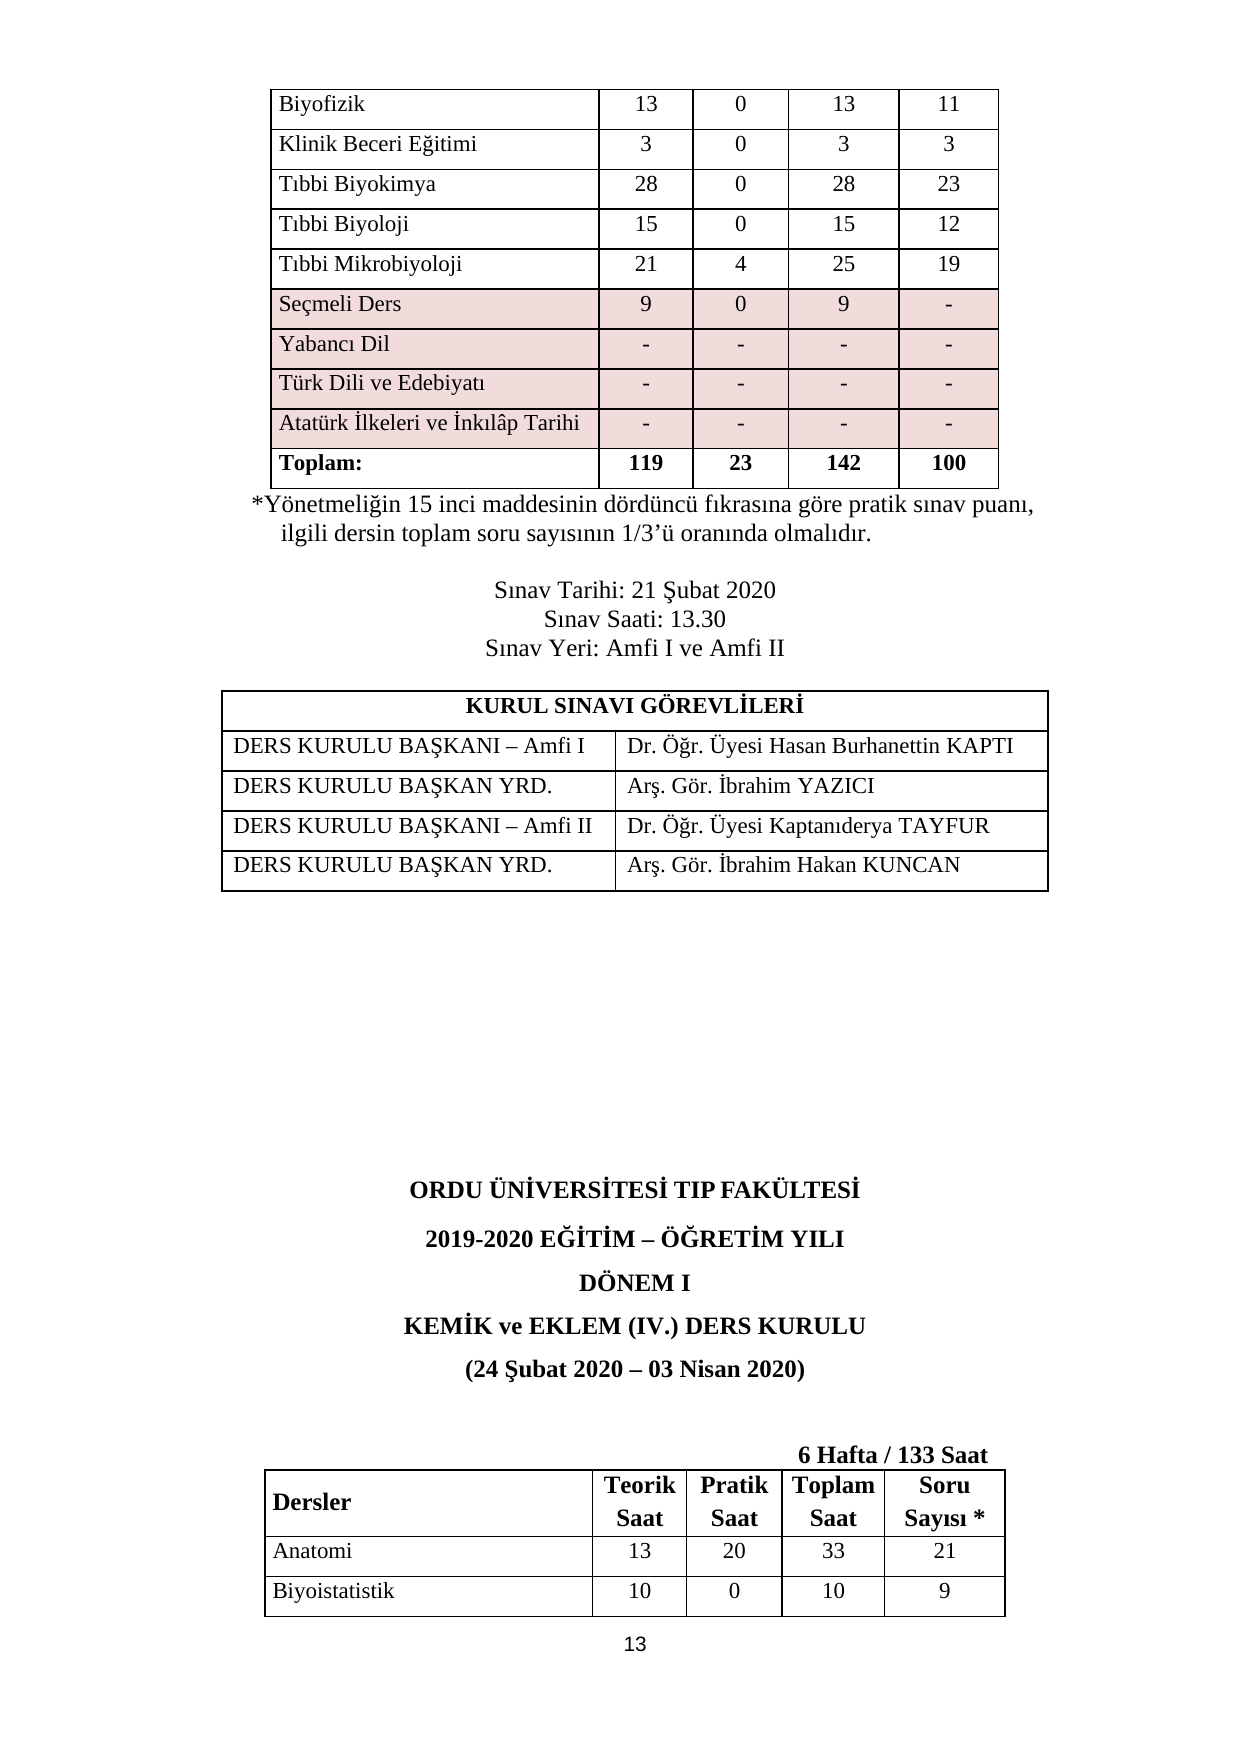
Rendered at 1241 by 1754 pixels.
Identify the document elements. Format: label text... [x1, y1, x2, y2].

table_header Soru Sayısı * [885, 1471, 1004, 1536]
table_cell 13 [789, 90, 898, 128]
table_cell 28 [600, 170, 692, 208]
table_cell Atatürk İlkeleri ve İnkılâp Tarihi [272, 410, 598, 448]
table_cell 13 [600, 90, 692, 128]
subtitle ORDU ÜNİVERSİTESİ TIP FAKÜLTESİ [177, 1175, 1092, 1204]
table_cell Tıbbi Biyoloji [272, 210, 598, 248]
table_cell Dr. Öğr. Üyesi Kaptanıderya TAYFUR [616, 812, 1047, 850]
table_header Toplam Saat [783, 1471, 884, 1536]
table_cell 11 [900, 90, 998, 128]
table_cell 21 [885, 1537, 1004, 1576]
table_cell 28 [789, 170, 898, 208]
table_cell Anatomi [266, 1537, 592, 1576]
table_header KURUL SINAVI GÖREVLİLERİ [223, 692, 1047, 730]
table_cell - [600, 410, 692, 448]
table_cell DERS KURULU BAŞKANI – Amfi I [223, 732, 615, 770]
table_cell 9 [600, 290, 692, 328]
table_cell Klinik Beceri Eğitimi [272, 130, 598, 168]
table_cell 13 [593, 1537, 686, 1576]
table_cell - [694, 410, 788, 448]
table_cell 0 [687, 1577, 781, 1616]
table_cell 19 [900, 250, 998, 288]
text 6 Hafta / 133 Saat [177, 1440, 1092, 1469]
table_cell 21 [600, 250, 692, 288]
table_cell - [600, 370, 692, 408]
text Sınav Saati: 13.30 [177, 604, 1092, 633]
table_cell - [694, 330, 788, 368]
table_cell 0 [694, 210, 788, 248]
table_cell 9 [885, 1577, 1004, 1616]
table_cell 100 [900, 449, 998, 488]
table_cell - [789, 330, 898, 368]
table_cell - [900, 330, 998, 368]
table_cell 10 [783, 1577, 884, 1616]
table_cell 15 [789, 210, 898, 248]
table_cell Tıbbi Mikrobiyoloji [272, 250, 598, 288]
table_cell 3 [789, 130, 898, 168]
table_cell Arş. Gör. İbrahim Hakan KUNCAN [616, 852, 1047, 890]
table_cell Türk Dili ve Edebiyatı [272, 370, 598, 408]
table_cell - [900, 290, 998, 328]
table_cell 4 [694, 250, 788, 288]
table_cell Arş. Gör. İbrahim YAZICI [616, 772, 1047, 810]
table_cell 0 [694, 290, 788, 328]
table_cell 142 [789, 449, 898, 488]
table_cell 3 [900, 130, 998, 168]
table_cell 0 [694, 170, 788, 208]
table_cell Tıbbi Biyokimya [272, 170, 598, 208]
table_cell Dr. Öğr. Üyesi Hasan Burhanettin KAPTI [616, 732, 1047, 770]
text KEMİK ve EKLEM (IV.) DERS KURULU [177, 1311, 1092, 1339]
table_cell Yabancı Dil [272, 330, 598, 368]
text Sınav Yeri: Amfi I ve Amfi II [177, 633, 1092, 662]
table_cell 20 [687, 1537, 781, 1576]
table_cell - [789, 370, 898, 408]
table_header Dersler [266, 1471, 592, 1536]
table_cell DERS KURULU BAŞKAN YRD. [223, 772, 615, 810]
table_cell 0 [694, 90, 788, 128]
text DÖNEM I [177, 1268, 1092, 1296]
text Sınav Tarihi: 21 Şubat 2020 [177, 575, 1092, 604]
text (24 Şubat 2020 – 03 Nisan 2020) [177, 1354, 1092, 1383]
table_cell 23 [900, 170, 998, 208]
table_cell 0 [694, 130, 788, 168]
table_cell Biyoistatistik [266, 1577, 592, 1616]
text 2019-2020 EĞİTİM – ÖĞRETİM YILI [177, 1224, 1092, 1253]
table_cell - [789, 410, 898, 448]
table_cell 33 [783, 1537, 884, 1576]
table_cell 15 [600, 210, 692, 248]
table_cell 119 [600, 449, 692, 488]
table_header Pratik Saat [687, 1471, 781, 1536]
table_cell Seçmeli Ders [272, 290, 598, 328]
table_cell 25 [789, 250, 898, 288]
table_cell Toplam: [272, 449, 598, 488]
table_header Teorik Saat [593, 1471, 686, 1536]
table_cell DERS KURULU BAŞKAN YRD. [223, 852, 615, 890]
table_cell - [600, 330, 692, 368]
table_cell - [694, 370, 788, 408]
table_cell 10 [593, 1577, 686, 1616]
table_cell - [900, 370, 998, 408]
table_cell - [900, 410, 998, 448]
table_cell 3 [600, 130, 692, 168]
table_cell Biyofizik [272, 90, 598, 128]
table_cell 9 [789, 290, 898, 328]
text *Yönetmeliğin 15 inci maddesinin dördüncü fıkrasına göre pratik sınav puanı, ilgili dersin toplam soru sayısının 1/3’ü oranında olmalıdır. [251, 489, 1048, 547]
table_cell DERS KURULU BAŞKANI – Amfi II [223, 812, 615, 850]
table_cell 23 [694, 449, 788, 488]
table_cell 12 [900, 210, 998, 248]
